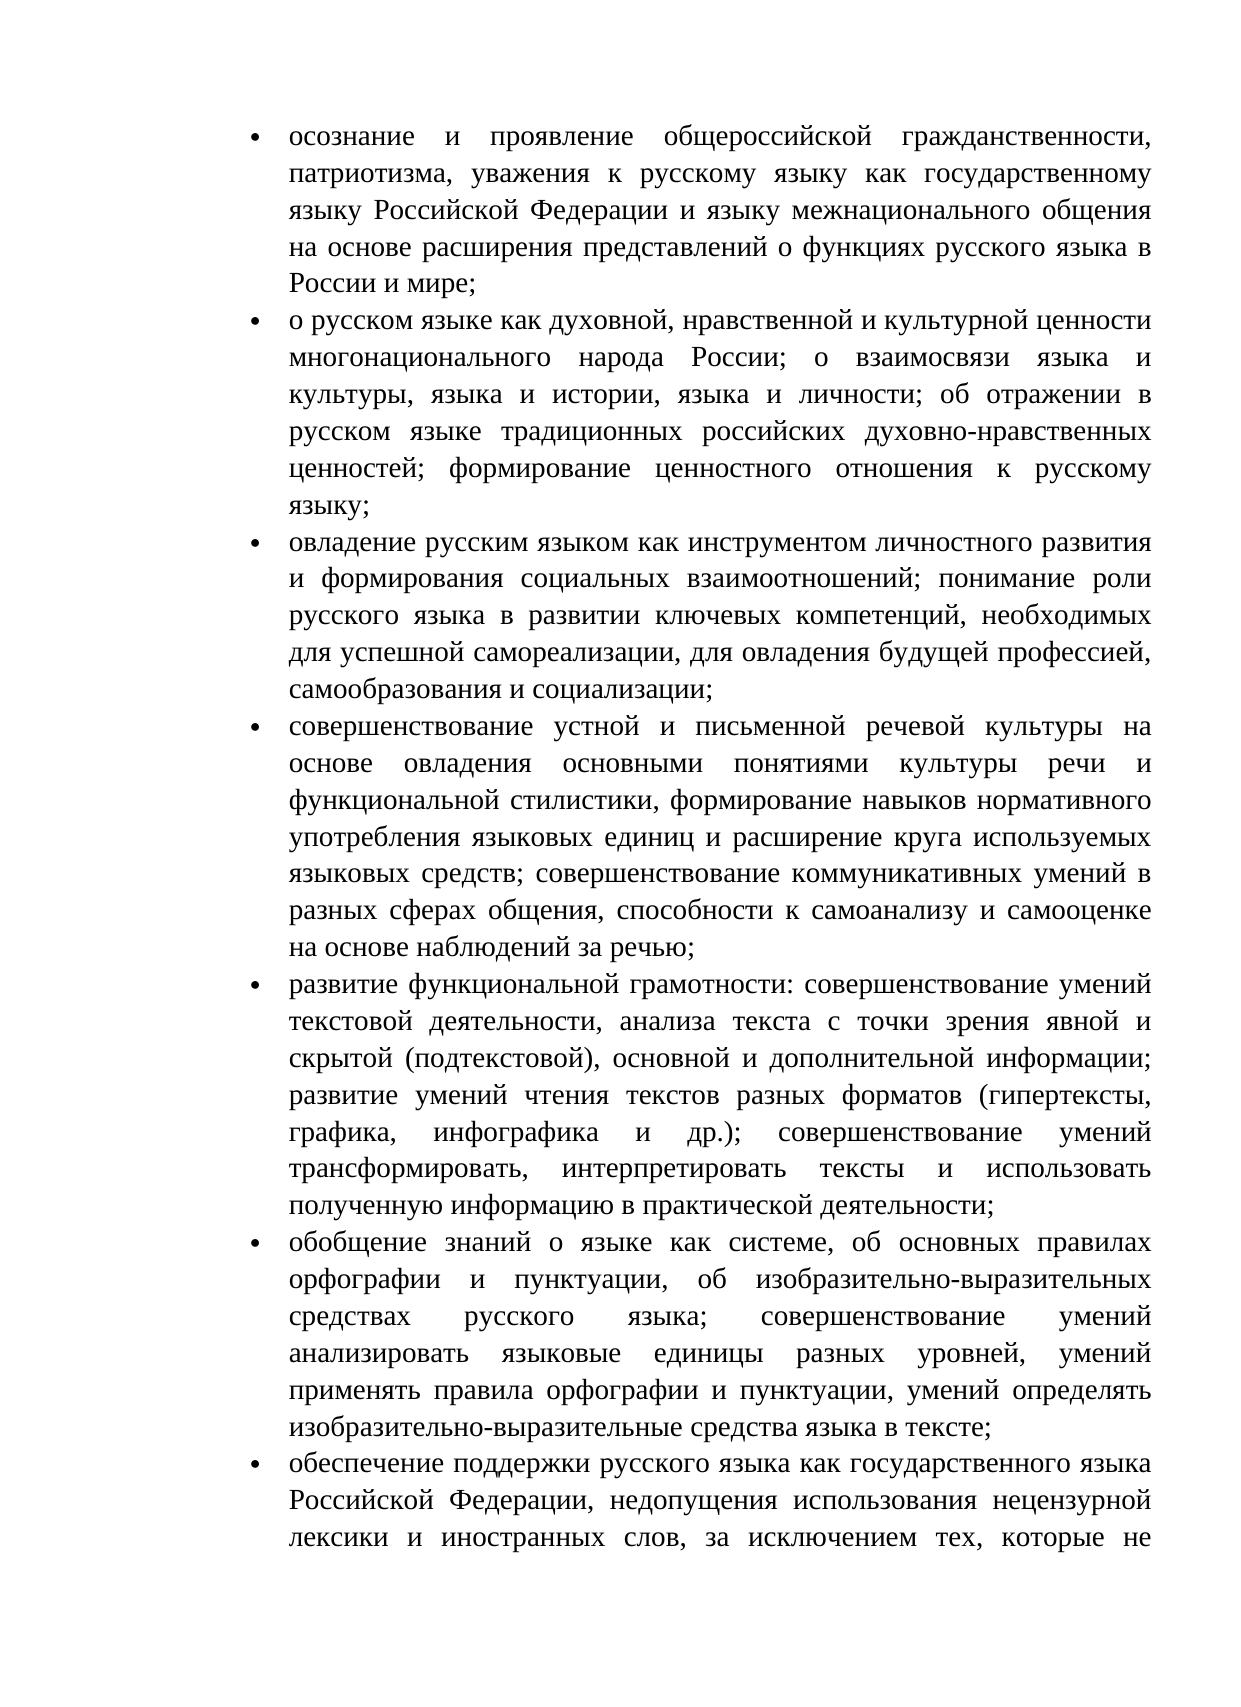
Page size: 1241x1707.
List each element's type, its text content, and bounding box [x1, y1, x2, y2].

list совершенствование устной и письменной речевой культуры на основе овладения основными понятиями культуры речи и функциональной стилистики, формирование навыков нормативного употребления языковых единиц и расширение круга используемых языковых средств; совершенствование коммуникативных умений в разных сферах общения, способности к самоанализу и самооценке на основе наблюдений за речью; [251, 708, 1152, 963]
list овладение русским языком как инструментом личностного развития и формирования социальных взаимоотношений; понимание роли русского языка в развитии ключевых компетенций, необходимых для успешной самореализации, для овладения будущей профессией, самообразования и социализации; [251, 524, 1152, 705]
list обобщение знаний о языке как системе, об основных правилах орфографии и пунктуации, об изобразительно-выразительных средствах русского языка; совершенствование умений анализировать языковые единицы разных уровней, умений применять правила орфографии и пунктуации, умений определять изобразительно-выразительные средства языка в тексте; [251, 1224, 1152, 1442]
list осознание и проявление общероссийской гражданственности, патриотизма, уважения к русскому языку как государственному языку Российской Федерации и языку межнационального общения на основе расширения представлений о функциях русского языка в России и мире; [251, 118, 1152, 299]
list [251, 1446, 1152, 1553]
list развитие функциональной грамотности: совершенствование умений текстовой деятельности, анализа текста с точки зрения явной и скрытой (подтекстовой), основной и дополнительной информации; развитие умений чтения текстов разных форматов (гипертексты, графика, инфографика и др.); совершенствование умений трансформировать, интерпретировать тексты и использовать полученную информацию в практической деятельности; [251, 966, 1152, 1221]
list о русском языке как духовной, нравственной и культурной ценности многонационального народа России; о взаимосвязи языка и культуры, языка и истории, языка и личности; об отражении в русском языке традиционных российских духовно-нравственных ценностей; формирование ценностного отношения к русскому языку; [251, 302, 1152, 520]
